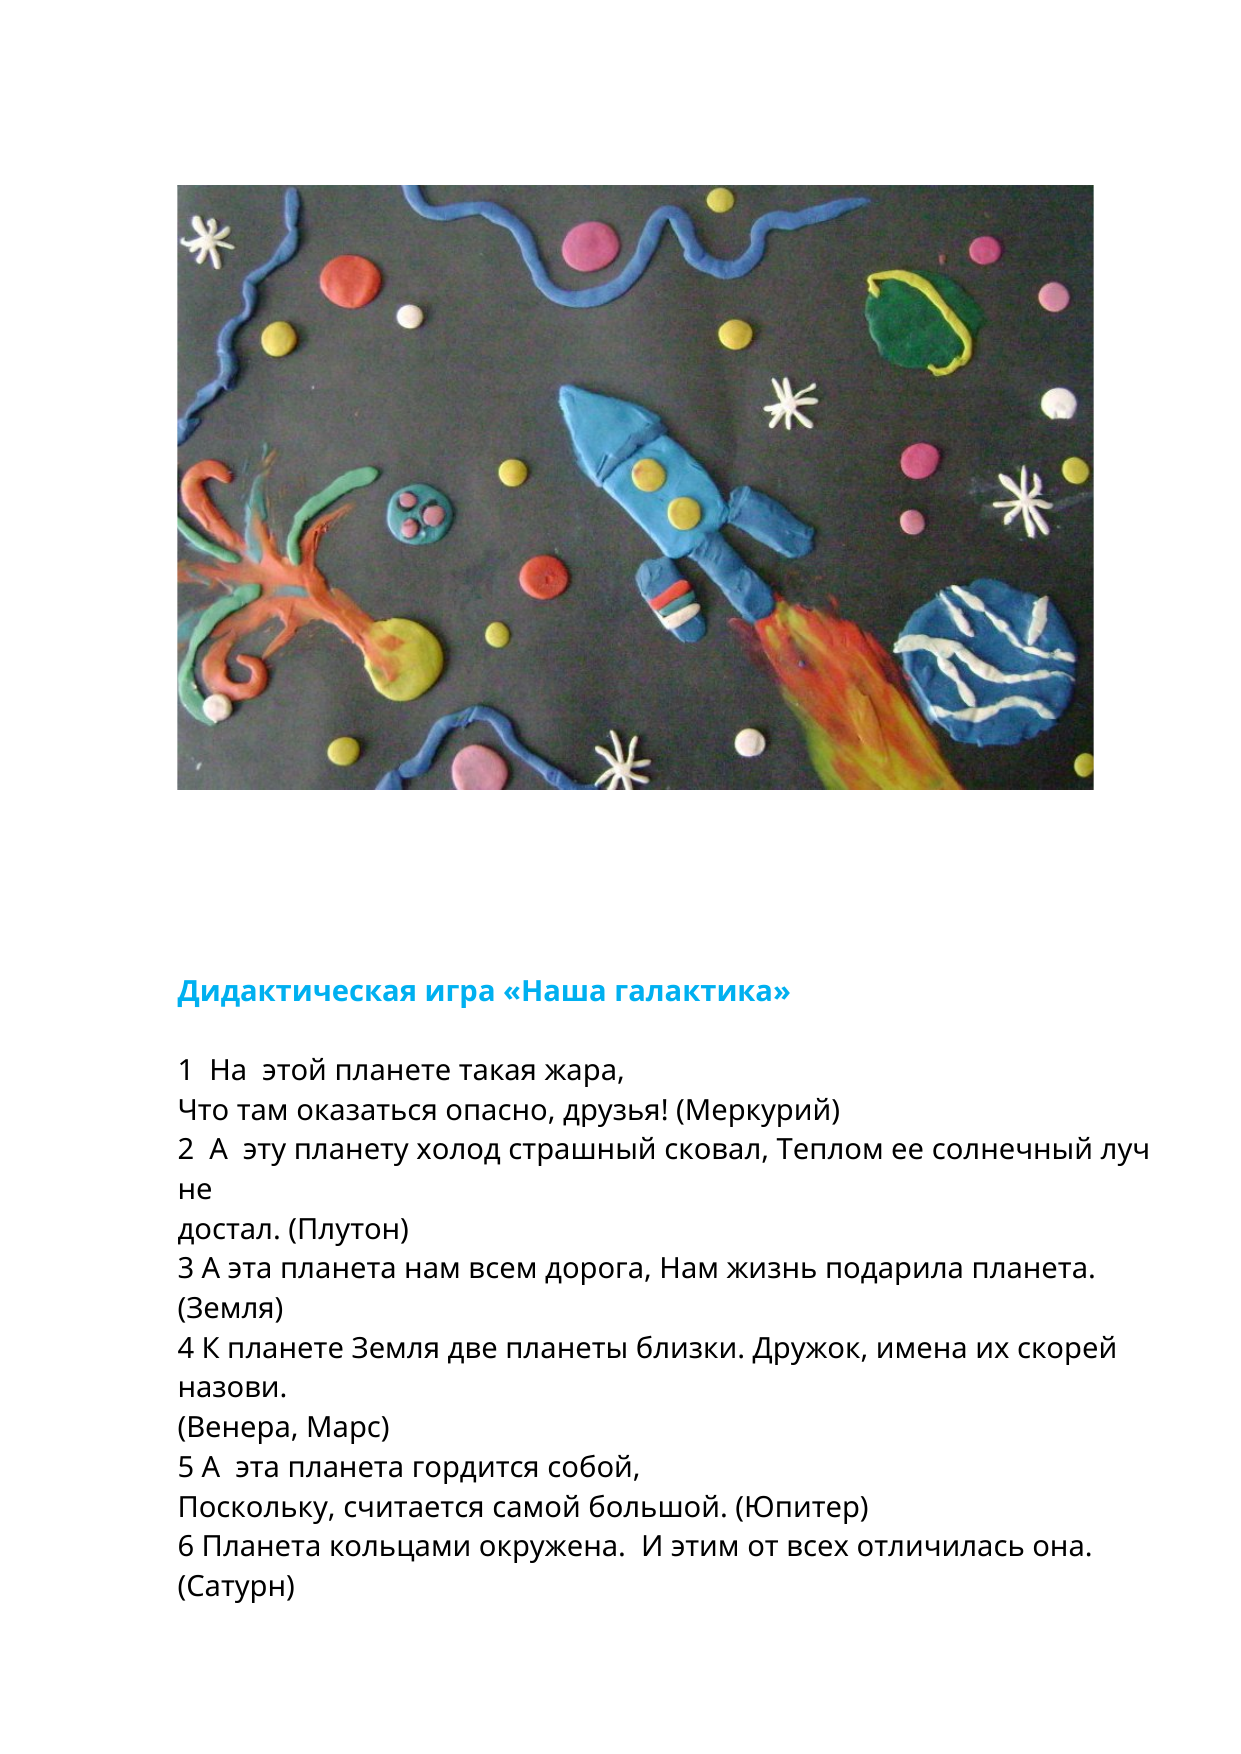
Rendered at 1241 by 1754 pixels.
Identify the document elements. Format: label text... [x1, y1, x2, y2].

text 3 А эта планета нам всем дорога, Нам жизнь подарила планета. (Земля) [177, 1248, 1152, 1327]
text (Венера, Марс) [177, 1406, 1152, 1446]
text Что там оказаться опасно, друзья! (Меркурий) [177, 1089, 1152, 1129]
text 2 А эту планету холод страшный сковал, Теплом ее солнечный луч не [177, 1129, 1152, 1208]
text 4 К планете Земля две планеты близки. Дружок, имена их скорей назови. [177, 1327, 1152, 1406]
picture [177, 185, 1094, 790]
text 6 Планета кольцами окружена. И этим от всех отличилась она. (Сатурн) [177, 1526, 1152, 1605]
text Поскольку, считается самой большой. (Юпитер) [177, 1486, 1152, 1526]
text 5 А эта планета гордится собой, [177, 1446, 1152, 1486]
text достал. (Плутон) [177, 1208, 1152, 1248]
text 1 На этой планете такая жара, [177, 1049, 1152, 1089]
text Дидактическая игра «Наша галактика» [177, 970, 1152, 1009]
